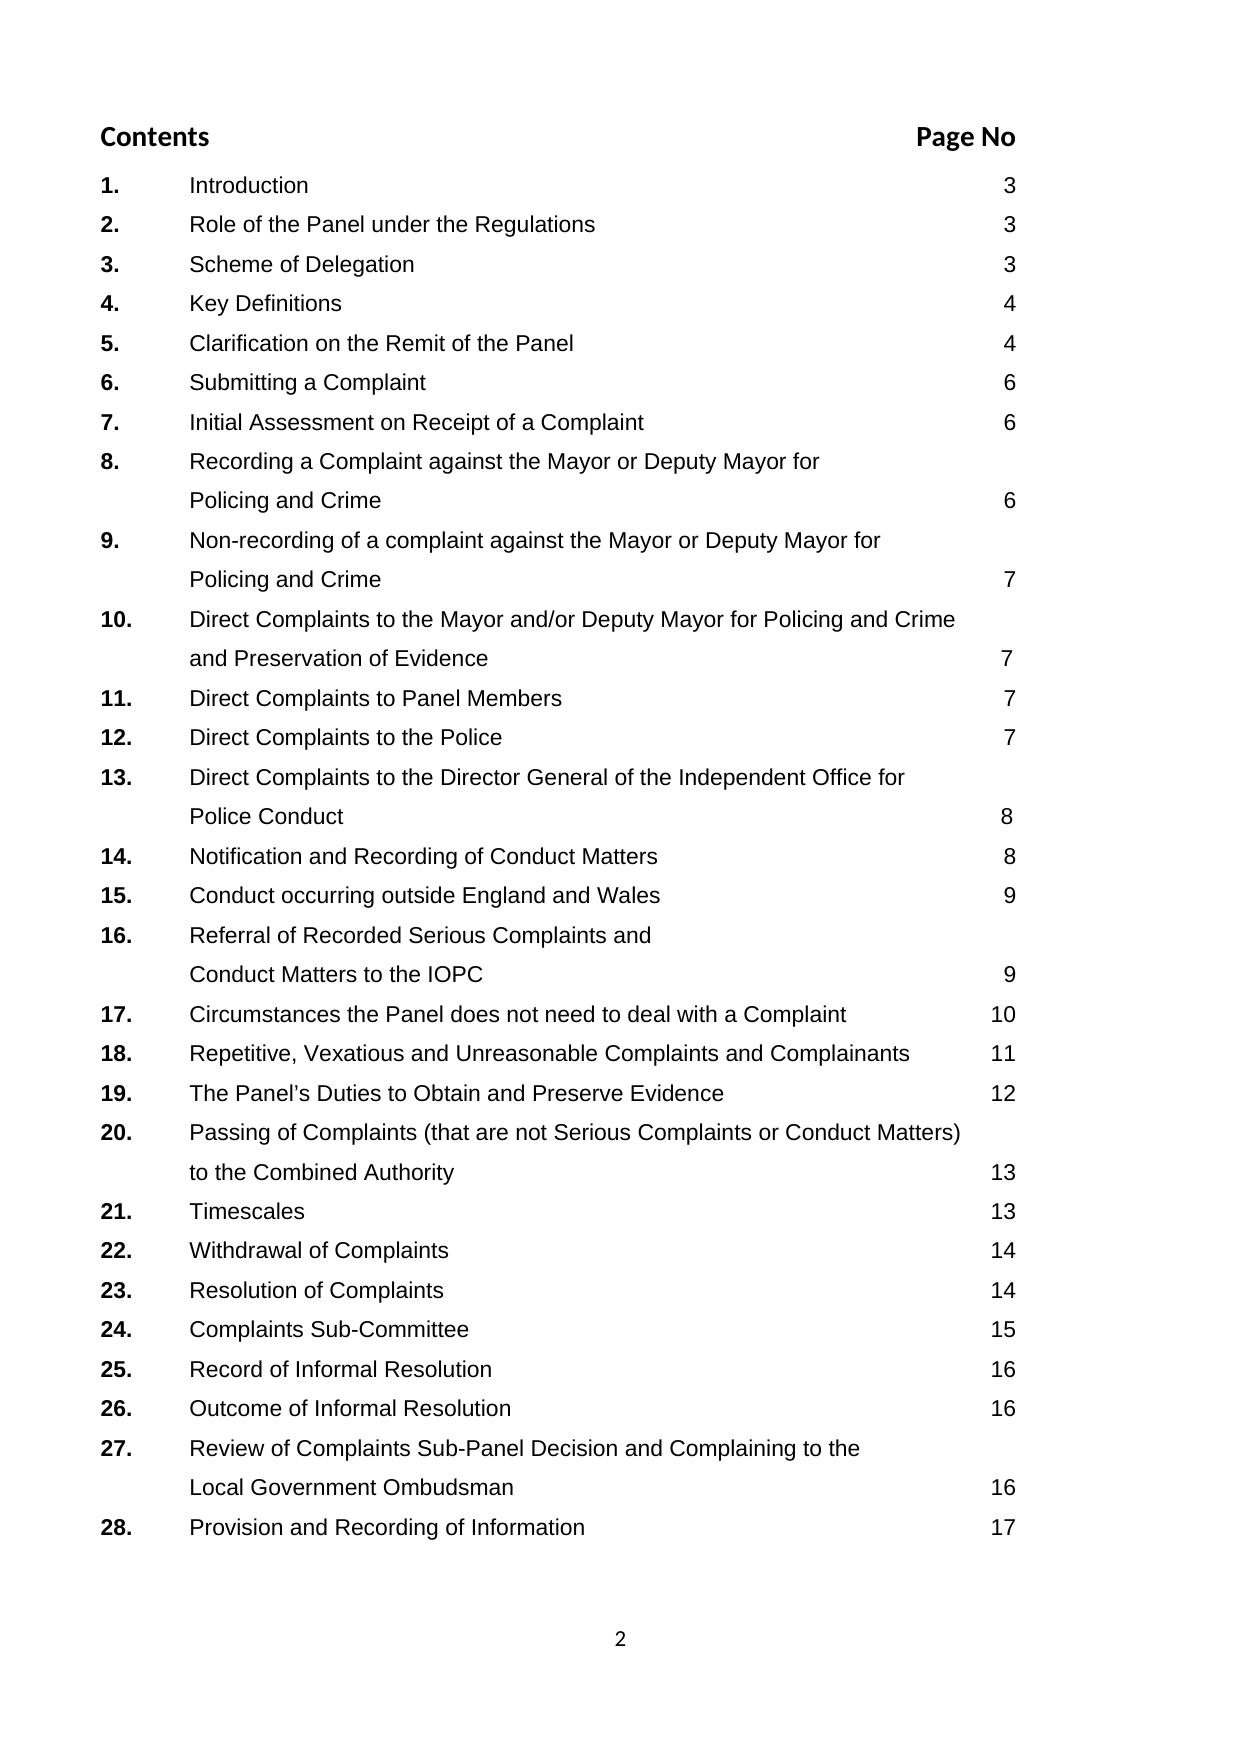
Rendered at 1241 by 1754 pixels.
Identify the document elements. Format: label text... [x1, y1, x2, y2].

list Initial Assessment on Receipt of a Complaint 6 [100, 408, 1140, 435]
list Outcome of Informal Resolution 16 [100, 1395, 1140, 1422]
list Policing and Crime 6 [189, 487, 1140, 514]
list Conduct Matters to the IOPC 9 [189, 961, 1140, 987]
list Timescales 13 [100, 1198, 1140, 1224]
list Policing and Crime 7 [189, 566, 1140, 593]
list Recording a Complaint against the Mayor or Deputy Mayor for [100, 448, 1140, 474]
list Provision and Recording of Information 17 [100, 1514, 1140, 1540]
list Resolution of Complaints 14 [100, 1277, 1140, 1303]
list Direct Complaints to the Director General of the Independent Office for [100, 764, 1140, 790]
list The Panel’s Duties to Obtain and Preserve Evidence 12 [100, 1079, 1140, 1106]
list Conduct occurring outside England and Wales 9 [100, 882, 1140, 908]
list Clarification on the Remit of the Panel 4 [100, 329, 1140, 356]
list Police Conduct 8 [189, 803, 1140, 829]
list Local Government Ombudsman 16 [189, 1474, 1140, 1501]
list Notification and Recording of Conduct Matters 8 [100, 843, 1140, 869]
list Scheme of Delegation 3 [100, 251, 1140, 277]
list Referral of Recorded Serious Complaints and [100, 922, 1140, 948]
list Direct Complaints to Panel Members 7 [100, 685, 1140, 711]
list to the Combined Authority 13 [189, 1158, 1140, 1185]
list Review of Complaints Sub-Panel Decision and Complaining to the [100, 1435, 1140, 1461]
list Introduction 3 [100, 172, 1140, 198]
list Non-recording of a complaint against the Mayor or Deputy Mayor for [100, 527, 1140, 553]
list Contents Page No [100, 118, 1140, 154]
list Complaints Sub-Committee 15 [100, 1316, 1140, 1343]
list Direct Complaints to the Mayor and/or Deputy Mayor for Policing and Crime [100, 606, 1140, 632]
list and Preservation of Evidence 7 [189, 645, 1140, 672]
list Repetitive, Vexatious and Unreasonable Complaints and Complainants 11 [100, 1040, 1140, 1066]
list Submitting a Complaint 6 [100, 369, 1140, 395]
list Key Definitions 4 [100, 290, 1140, 316]
list Direct Complaints to the Police 7 [100, 724, 1140, 751]
list Circumstances the Panel does not need to deal with a Complaint 10 [100, 1001, 1140, 1027]
list Record of Informal Resolution 16 [100, 1356, 1140, 1382]
list Passing of Complaints (that are not Serious Complaints or Conduct Matters) [100, 1119, 1140, 1145]
list Role of the Panel under the Regulations 3 [100, 211, 1140, 237]
list Withdrawal of Complaints 14 [100, 1237, 1140, 1264]
